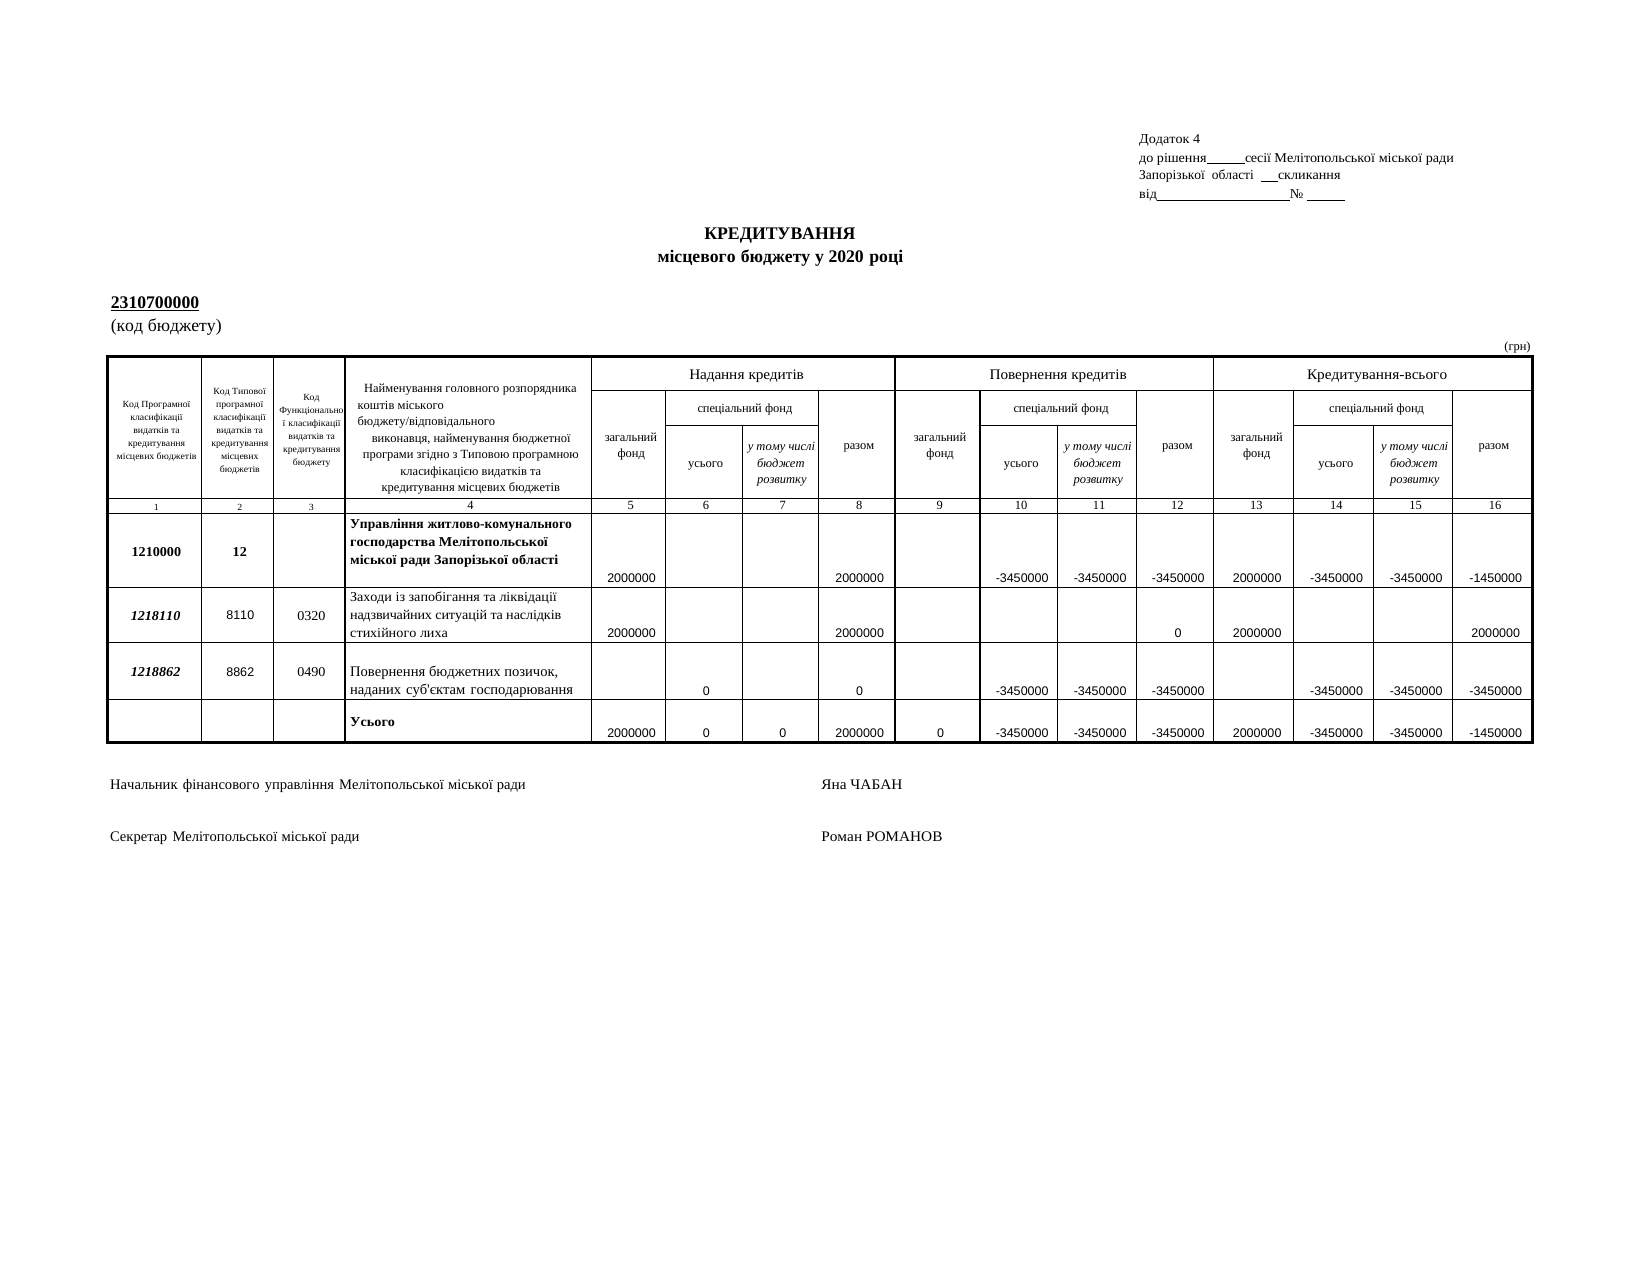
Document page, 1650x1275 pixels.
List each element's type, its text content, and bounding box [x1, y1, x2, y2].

table_cell 12 [1137, 499, 1213, 513]
table_cell усього [1294, 426, 1373, 498]
table_cell 2000000 [592, 514, 665, 587]
table_header Код Функціонально ї класифікації видатків та кредитування бюджету [274, 358, 344, 498]
table_cell 5 [592, 499, 665, 513]
table_cell -3450000 [1137, 700, 1213, 741]
table_cell 8862 [202, 643, 273, 699]
table_cell 0 [666, 700, 742, 741]
table_cell у тому числі бюджет розвитку [1374, 426, 1452, 498]
text (грн) [94, 339, 1530, 353]
table_cell 2000000 [1214, 514, 1293, 587]
table_cell у тому числі бюджет розвитку [743, 426, 818, 498]
table_cell 1 [109, 499, 201, 513]
table_cell [743, 588, 818, 642]
table_cell [1374, 588, 1452, 642]
table_cell 2000000 [1214, 588, 1293, 642]
table_cell 9 [896, 499, 979, 513]
table_cell [743, 514, 818, 587]
table_cell 14 [1294, 499, 1373, 513]
table_cell [896, 643, 979, 699]
table_cell [666, 588, 742, 642]
table_cell разом [1137, 391, 1213, 498]
table_cell [896, 588, 979, 642]
text до рішення сесії Мелітопольської міської ради Запорізької області скликання [1139, 149, 1454, 183]
table_cell 7 [743, 499, 818, 513]
table_cell -3450000 [1058, 643, 1136, 699]
table_cell 1218110 [109, 588, 201, 642]
table_cell разом [1453, 391, 1531, 498]
table_cell 6 [666, 499, 742, 513]
table_header Найменування головного розпорядника коштів міського бюджету/відповідального виконавця, найменування бюджетної програми згідно з Типовою програмною класифікацією видатків та кредитування місцевих бюджетів [346, 358, 591, 498]
table_cell [202, 700, 273, 741]
table_cell -3450000 [1137, 514, 1213, 587]
table_cell 15 [1374, 499, 1452, 513]
table_cell -3450000 [1294, 643, 1373, 699]
table_cell [666, 514, 742, 587]
table_cell [1294, 588, 1373, 642]
table_cell -3450000 [1453, 643, 1531, 699]
table_header Надання кредитів [592, 358, 894, 390]
table_cell загальний фонд [592, 391, 665, 498]
table_cell Заходи із запобігання та ліквідації надзвичайних ситуацій та наслідків стихійного лиха [346, 588, 591, 642]
table_cell усього [981, 426, 1057, 498]
table_cell -3450000 [1374, 514, 1452, 587]
table_cell загальний фонд [896, 391, 979, 498]
table_header Кредитування-всього [1214, 358, 1531, 390]
table_cell 8 [819, 499, 894, 513]
table_cell 2000000 [1214, 700, 1293, 741]
table_cell 0 [1137, 588, 1213, 642]
table_cell 2000000 [592, 588, 665, 642]
table_cell 2000000 [819, 514, 894, 587]
table_cell 2000000 [1453, 588, 1531, 642]
table_header Код Програмної класифікації видатків та кредитування місцевих бюджетів [109, 358, 201, 498]
table_cell -3450000 [1374, 643, 1452, 699]
text Додаток 4 [1139, 130, 1546, 146]
table_cell у тому числі бюджет розвитку [1058, 426, 1136, 498]
table_cell 0 [743, 700, 818, 741]
table_cell Управління житлово-комунального господарства Мелітопольської міської ради Запорізької області [346, 514, 591, 587]
table_cell [274, 514, 344, 587]
table_cell 0 [896, 700, 979, 741]
table_cell 0490 [274, 643, 344, 699]
table_cell [1214, 643, 1293, 699]
table_cell 3 [274, 499, 344, 513]
table_cell -1450000 [1453, 514, 1531, 587]
table_cell 2 [202, 499, 273, 513]
text 2310700000 [111, 292, 1546, 312]
table_cell -1450000 [1453, 700, 1531, 741]
table_cell [109, 700, 201, 741]
table_header Повернення кредитів [896, 358, 1213, 390]
text КРЕДИТУВАННЯ [654, 223, 905, 243]
text Начальник фінансового управління Мелітопольської міської ради Яна ЧАБАН [110, 776, 1546, 793]
text від № [1139, 186, 1546, 202]
table_cell 4 [346, 499, 591, 513]
table_cell усього [666, 426, 742, 498]
table_cell [743, 643, 818, 699]
text Секретар Мелітопольської міської ради Роман РОМАНОВ [110, 827, 1546, 844]
table_cell 13 [1214, 499, 1293, 513]
table_cell 1210000 [109, 514, 201, 587]
table_cell 11 [1058, 499, 1136, 513]
table_cell 2000000 [819, 588, 894, 642]
table_cell [1058, 588, 1136, 642]
table_cell разом [819, 391, 894, 498]
table_cell 10 [981, 499, 1057, 513]
table_cell 2000000 [592, 700, 665, 741]
table_cell спеціальний фонд [981, 391, 1136, 425]
table_cell спеціальний фонд [1294, 391, 1452, 425]
table_cell Повернення бюджетних позичок, наданих суб'єктам господарювання [346, 643, 591, 699]
table_cell 2000000 [819, 700, 894, 741]
text місцевого бюджету у 2020 році [655, 246, 905, 266]
table_cell -3450000 [1294, 700, 1373, 741]
table_cell -3450000 [1374, 700, 1452, 741]
table_cell [274, 700, 344, 741]
table_cell 0320 [274, 588, 344, 642]
table_cell -3450000 [981, 700, 1057, 741]
table_cell -3450000 [1058, 700, 1136, 741]
table_cell -3450000 [981, 514, 1057, 587]
table_cell -3450000 [1294, 514, 1373, 587]
table_cell -3450000 [981, 643, 1057, 699]
table_cell спеціальний фонд [666, 391, 818, 425]
table_cell -3450000 [1137, 643, 1213, 699]
table_cell 12 [202, 514, 273, 587]
table_header Код Типової програмної класифікації видатків та кредитування місцевих бюджетів [202, 358, 273, 498]
table_cell 8110 [202, 588, 273, 642]
text (код бюджету) [111, 315, 1546, 335]
table_cell [592, 643, 665, 699]
table_cell загальний фонд [1214, 391, 1293, 498]
table_cell 0 [666, 643, 742, 699]
table_cell [981, 588, 1057, 642]
table_cell [896, 514, 979, 587]
table_cell 1218862 [109, 643, 201, 699]
table_cell Усього [346, 700, 591, 741]
table_cell 0 [819, 643, 894, 699]
table_cell 16 [1453, 499, 1531, 513]
table_cell -3450000 [1058, 514, 1136, 587]
